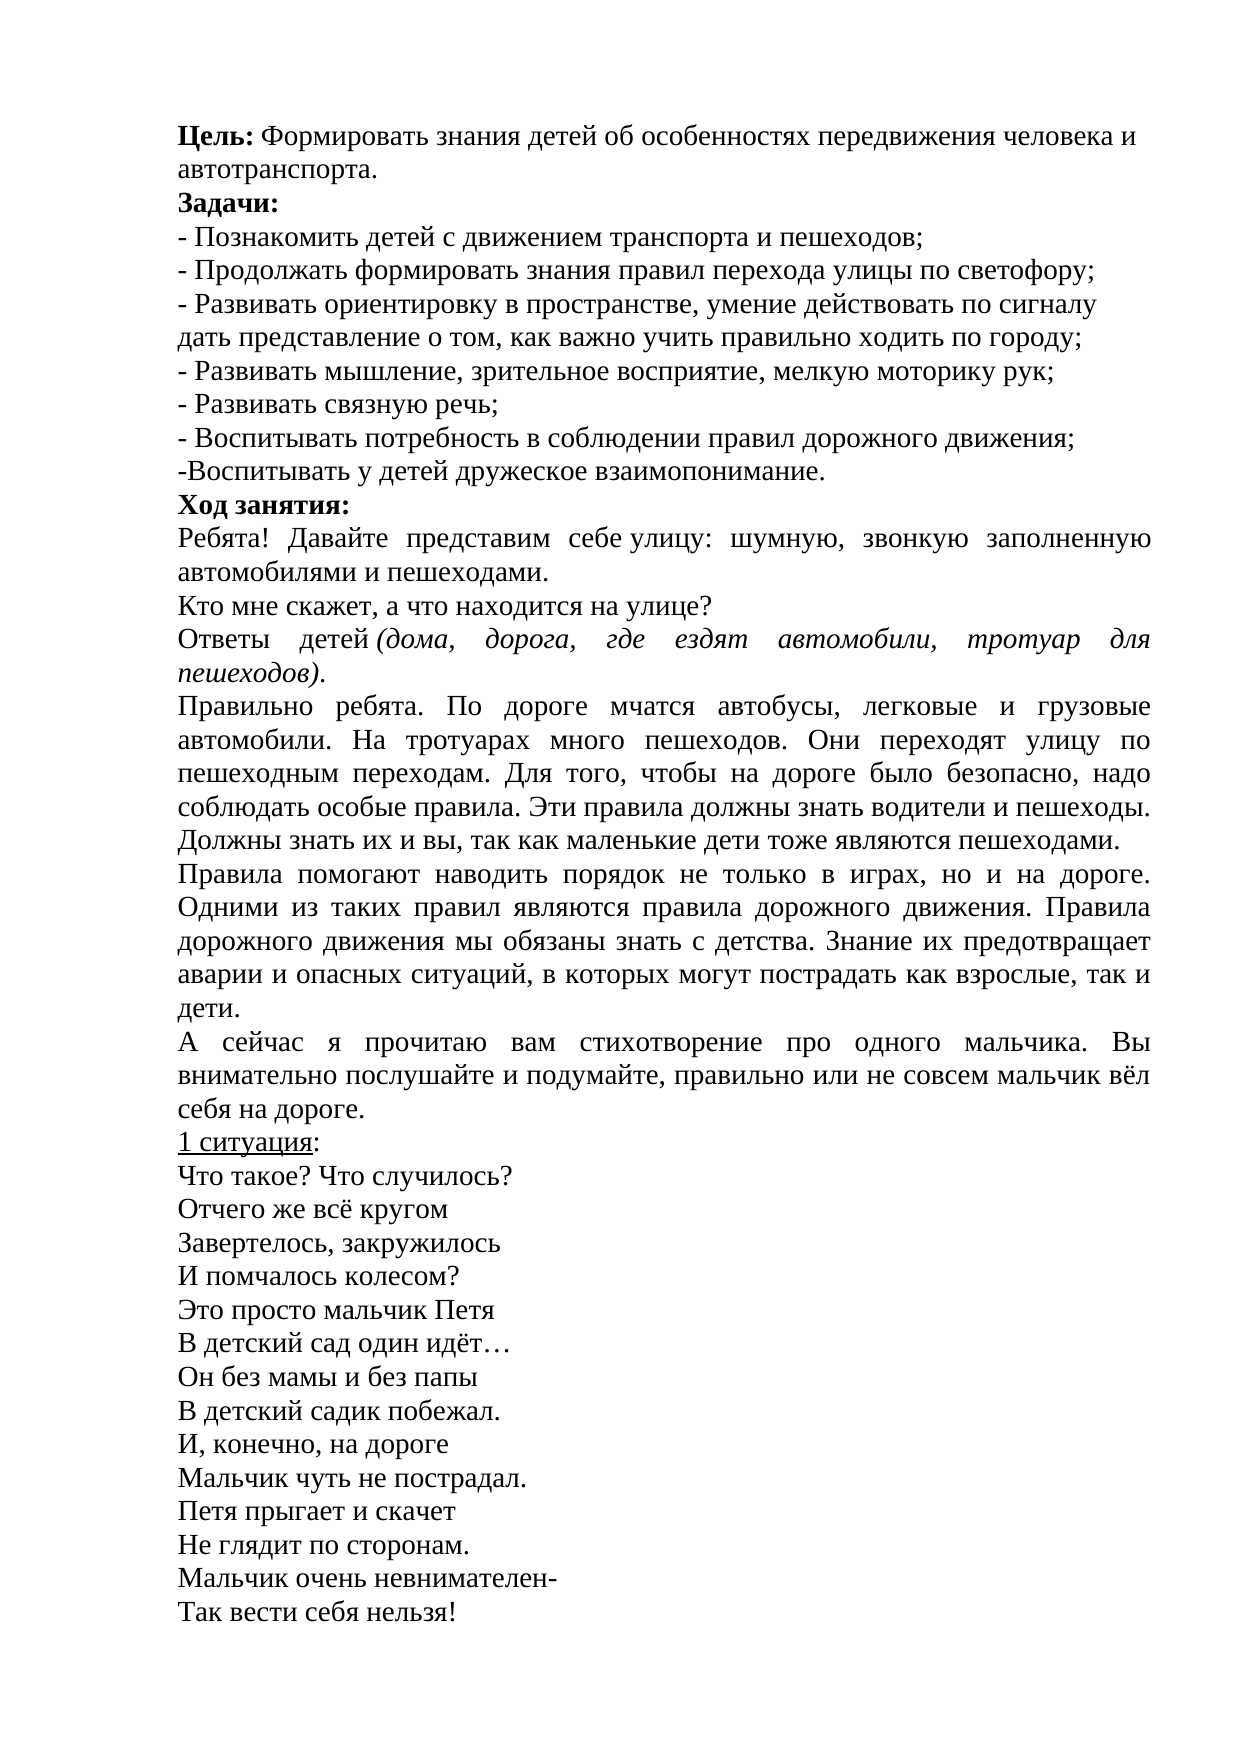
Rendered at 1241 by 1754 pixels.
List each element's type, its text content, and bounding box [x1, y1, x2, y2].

text - Воспитывать потребность в соблюдении правил дорожного движения; [177, 420, 1152, 453]
text - Развивать ориентировку в пространстве, умение действовать по сигналу [177, 286, 1152, 319]
text Так вести себя нельзя! [177, 1594, 1152, 1627]
text Цель: Формировать знания детей об особенностях передвижения человека и автотранспорта. [177, 118, 1152, 185]
text В детский сад один идёт… [177, 1326, 1152, 1359]
text Мальчик очень невнимателен- [177, 1560, 1152, 1594]
text И, конечно, на дороге [177, 1426, 1152, 1460]
text Правильно ребята. По дороге мчатся автобусы, легковые и грузовые автомобили. На тротуарах много пешеходов. Они переходят улицу по пешеходным переходам. Для того, чтобы на дороге было безопасно, надо соблюдать особые правила. Эти правила должны знать водители и пешеходы. Должны знать их и вы, так как маленькие дети тоже являются пешеходами. [177, 688, 1152, 856]
text Ребята! Давайте представим себе улицу: шумную, звонкую заполненную автомобилями и пешеходами. [177, 521, 1152, 588]
text дать представление о том, как важно учить правильно ходить по городу; [177, 319, 1152, 353]
text А сейчас я прочитаю вам стихотворение про одного мальчика. Вы внимательно послушайте и подумайте, правильно или не совсем мальчик вёл себя на дороге. [177, 1024, 1152, 1124]
text 1 ситуация: [177, 1124, 1152, 1158]
text - Продолжать формировать знания правил перехода улицы по светофору; [177, 252, 1152, 286]
text Что такое? Что случилось? [177, 1158, 1152, 1191]
text В детский садик побежал. [177, 1393, 1152, 1426]
text Это просто мальчик Петя [177, 1292, 1152, 1326]
text Завертелось, закружилось [177, 1225, 1152, 1258]
text Петя прыгает и скачет [177, 1493, 1152, 1527]
text Кто мне скажет, а что находится на улице? [177, 588, 1152, 621]
text - Развивать мышление, зрительное восприятие, мелкую моторику рук; [177, 353, 1152, 386]
text - Развивать связную речь; [177, 386, 1152, 420]
text Мальчик чуть не пострадал. [177, 1460, 1152, 1493]
text Отчего же всё кругом [177, 1191, 1152, 1225]
text Не глядит по сторонам. [177, 1527, 1152, 1560]
text Он без мамы и без папы [177, 1359, 1152, 1393]
text Задачи: [177, 185, 1152, 219]
text Ход занятия: [177, 487, 1152, 521]
text Ответы детей (дома, дорога, где ездят автомобили, тротуар для пешеходов). [177, 621, 1152, 688]
text И помчалось колесом? [177, 1258, 1152, 1292]
text Правила помогают наводить порядок не только в играх, но и на дороге. Одними из таких правил являются правила дорожного движения. Правила дорожного движения мы обязаны знать с детства. Знание их предотвращает аварии и опасных ситуаций, в которых могут пострадать как взрослые, так и дети. [177, 856, 1152, 1024]
text -Воспитывать у детей дружеское взаимопонимание. [177, 453, 1152, 487]
text - Познакомить детей с движением транспорта и пешеходов; [177, 219, 1152, 252]
